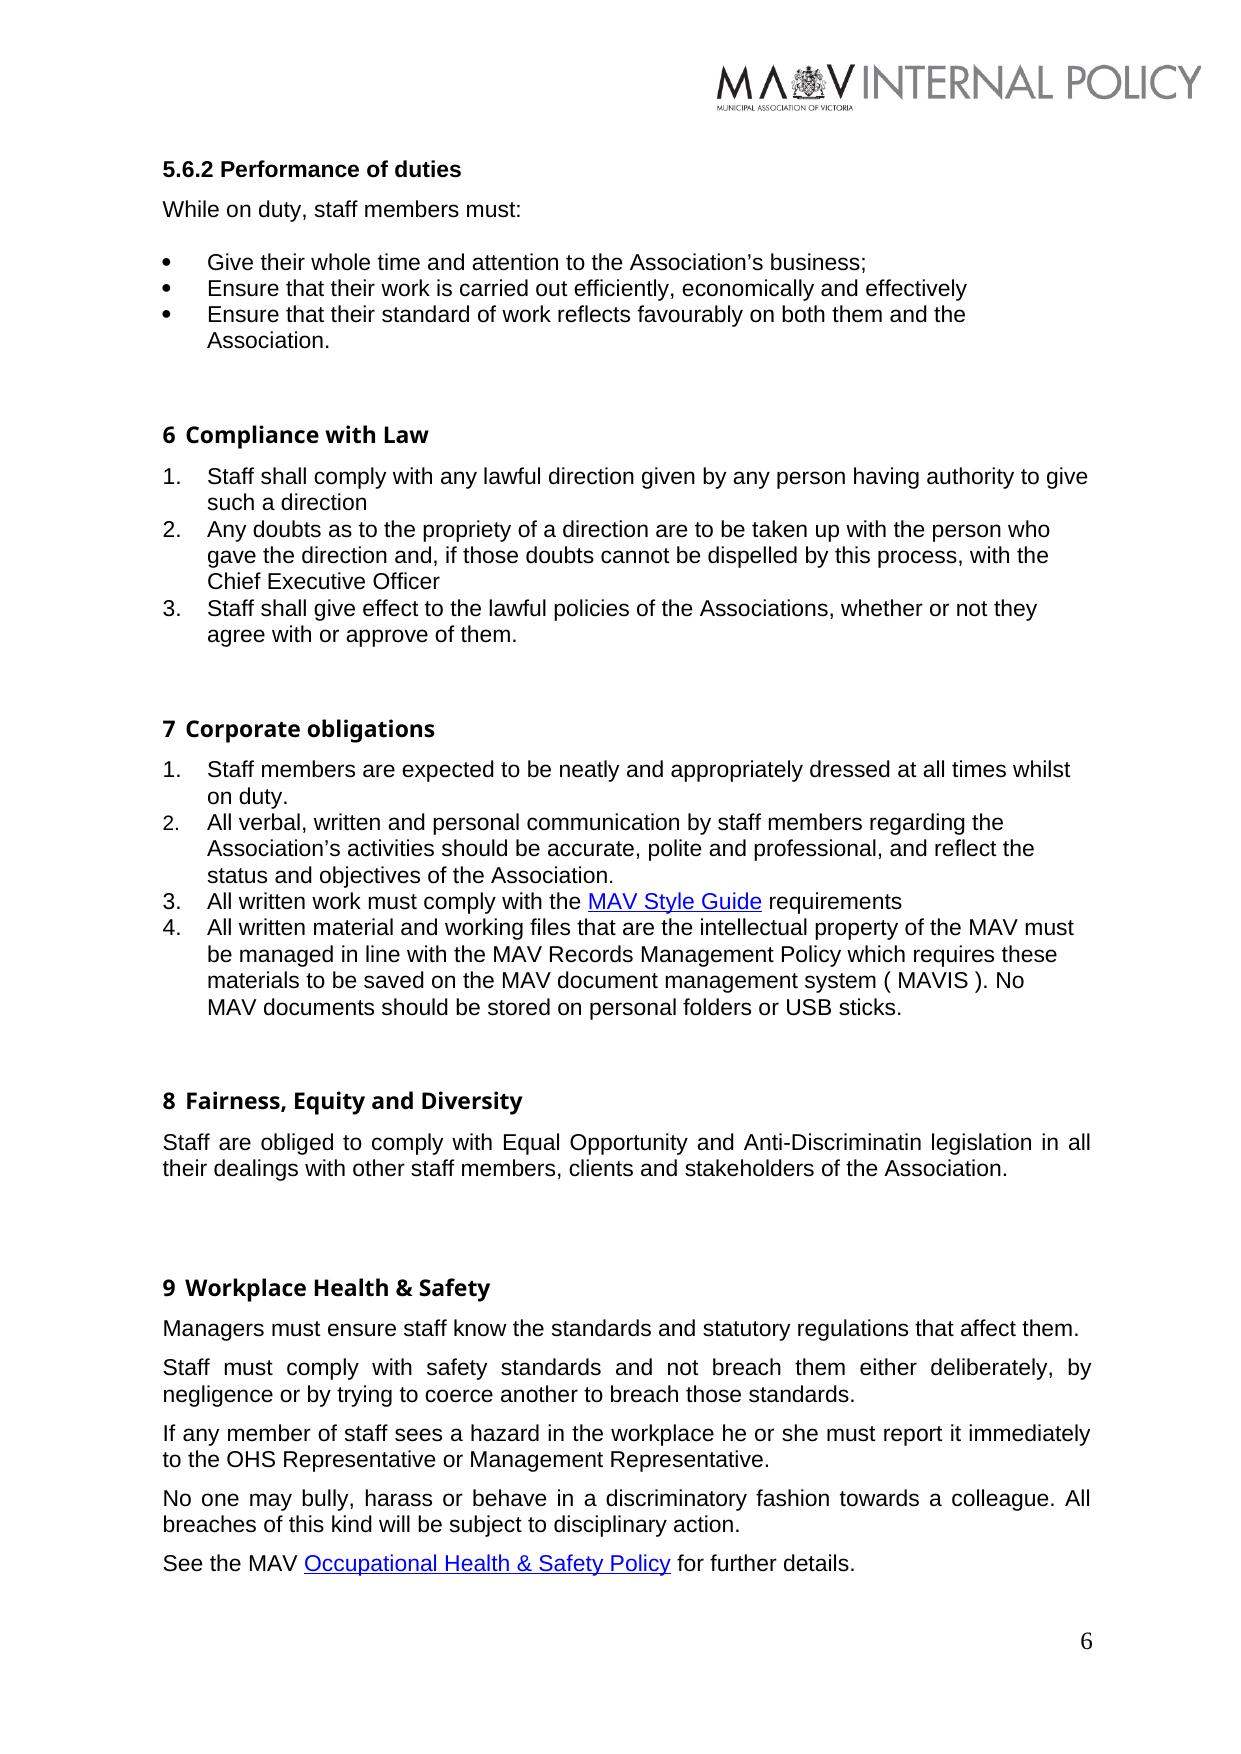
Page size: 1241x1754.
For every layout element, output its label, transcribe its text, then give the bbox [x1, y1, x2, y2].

list All verbal, written and personal communication by staff members regarding the Association’s activities should be accurate, polite and professional, and reflect the status and objectives of the Association. [162, 809, 1092, 888]
text If any member of staff sees a hazard in the workplace he or she must report it immediately to the OHS Representative or Management Representative. [162, 1419, 1092, 1472]
subtitle 7 Corporate obligations [162, 712, 1092, 744]
picture [715, 57, 1202, 113]
text See the MAV Occupational Health & Safety Policy for further details. [162, 1550, 1092, 1576]
list Staff members are expected to be neatly and appropriately dressed at all times whilst on duty. [162, 756, 1092, 809]
list Ensure that their work is carried out efficiently, economically and effectively [162, 275, 1092, 301]
list Ensure that their standard of work reflects favourably on both them and the Association. [162, 301, 1092, 354]
text No one may bully, harass or behave in a discriminatory fashion towards a colleague. All breaches of this kind will be subject to disciplinary action. [162, 1485, 1092, 1537]
list Staff shall give effect to the lawful policies of the Associations, whether or not they agree with or approve of them. [162, 594, 1092, 647]
list 5.6.2 Performance of duties [162, 156, 1092, 183]
list Staff shall comply with any lawful direction given by any person having authority to give such a direction [162, 463, 1092, 516]
text Managers must ensure staff know the standards and statutory regulations that affect them. [162, 1315, 1092, 1342]
subtitle 6 Compliance with Law [162, 419, 1092, 450]
list All written work must comply with the MAV Style Guide requirements [162, 888, 1092, 914]
list Give their whole time and attention to the Association’s business; [162, 248, 1092, 275]
subtitle 9 Workplace Health & Safety [162, 1272, 1092, 1303]
text Staff must comply with safety standards and not breach them either deliberately, by negligence or by trying to coerce another to breach those standards. [162, 1354, 1092, 1407]
text While on duty, staff members must: [162, 196, 1092, 222]
text Staff are obliged to comply with Equal Opportunity and Anti-Discriminatin legislation in all their dealings with other staff members, clients and stakeholders of the Association. [162, 1129, 1092, 1181]
list Any doubts as to the propriety of a direction are to be taken up with the person who gave the direction and, if those doubts cannot be dispelled by this process, with the Chief Executive Officer [162, 516, 1092, 594]
subtitle 8 Fairness, Equity and Diversity [162, 1085, 1092, 1116]
list All written material and working files that are the intellectual property of the MAV must be managed in line with the MAV Records Management Policy which requires these materials to be saved on the MAV document management system ( MAVIS ). No MAV documents should be stored on personal folders or USB sticks. [162, 914, 1092, 1020]
